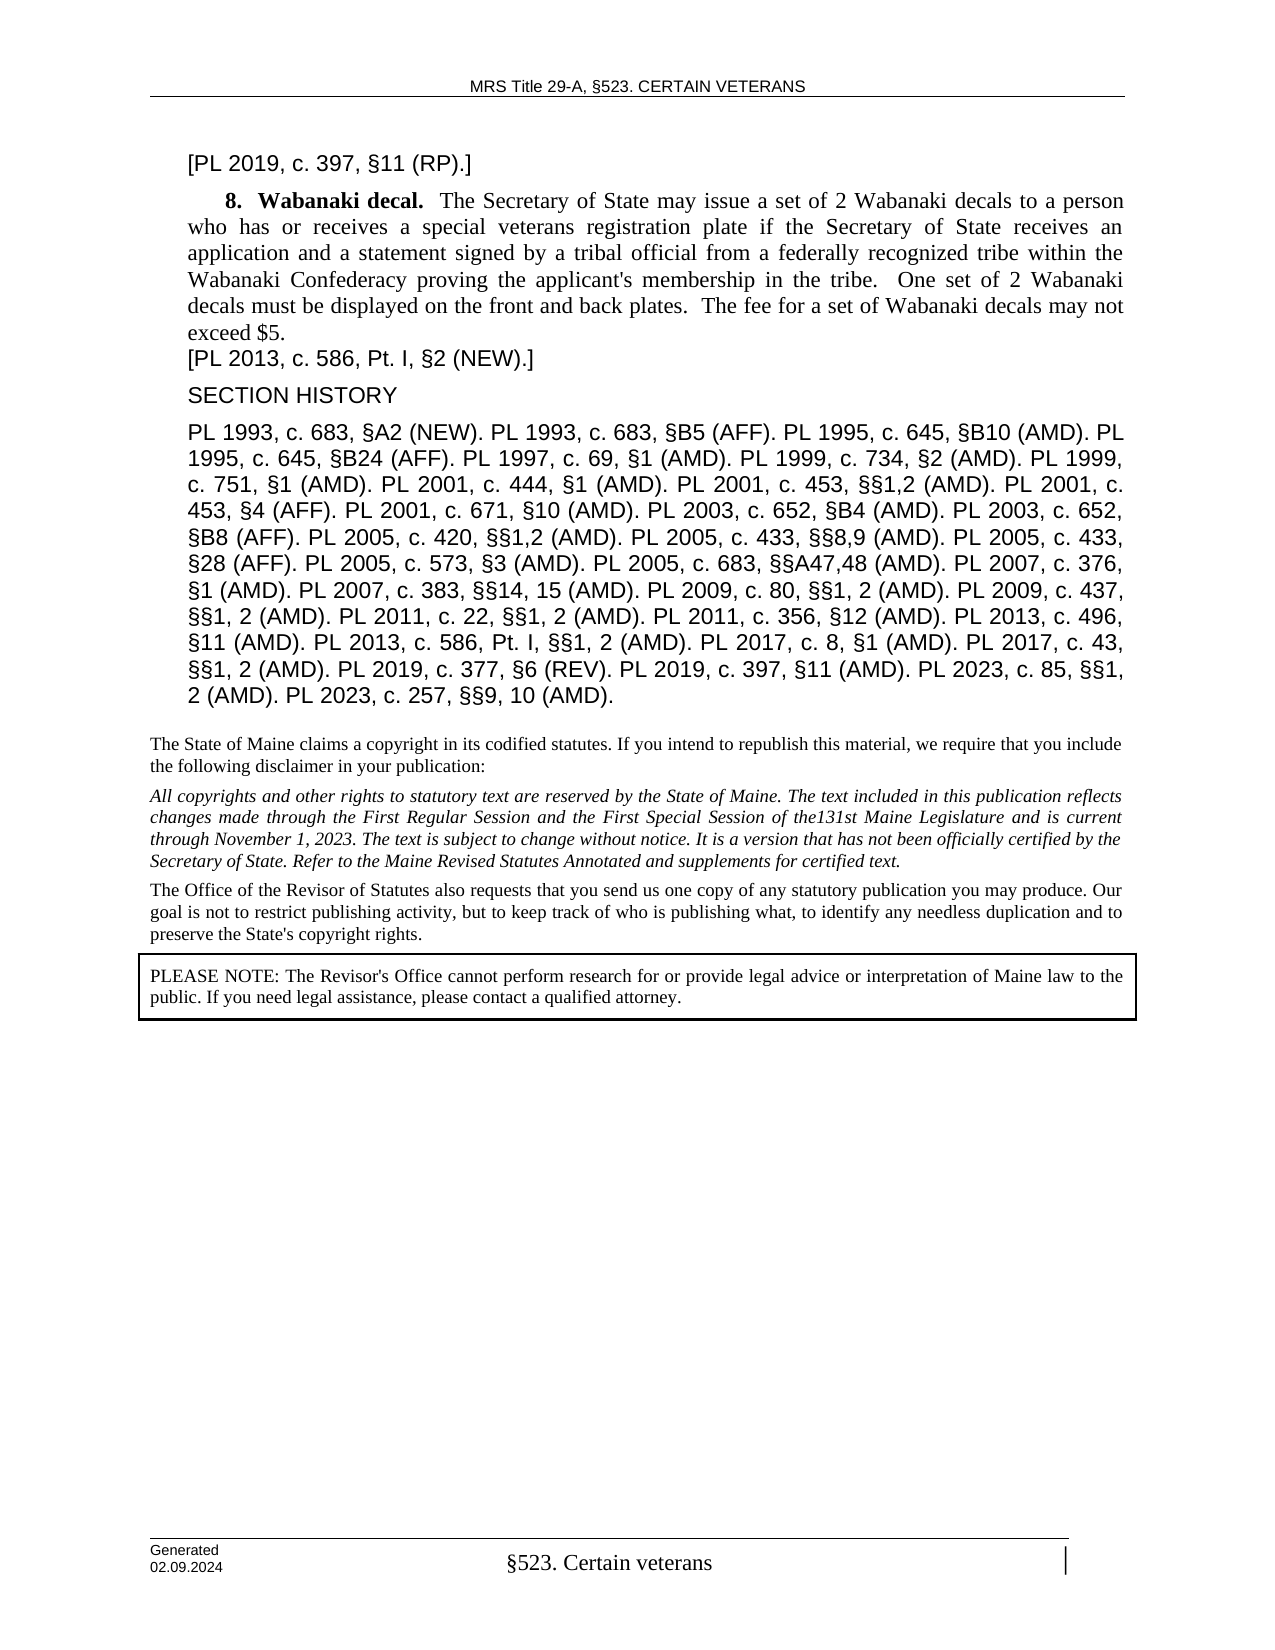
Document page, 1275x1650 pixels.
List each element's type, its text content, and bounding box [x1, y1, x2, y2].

text PLEASE NOTE: The Revisor's Office cannot perform research for or provide legal advice or interpretation of Maine law to the public. If you need legal assistance, please contact a qualified attorney. [140, 955, 1135, 1018]
text The State of Maine claims a copyright in its codified statutes. If you intend to republish this material, we require that you include the following disclaimer in your publication: [150, 733, 1125, 776]
text PL 1993, c. 683, §A2 (NEW). PL 1993, c. 683, §B5 (AFF). PL 1995, c. 645, §B10 (AMD). PL 1995, c. 645, §B24 (AFF). PL 1997, c. 69, §1 (AMD). PL 1999, c. 734, §2 (AMD). PL 1999, c. 751, §1 (AMD). PL 2001, c. 444, §1 (AMD). PL 2001, c. 453, §§1,2 (AMD). PL 2001, c. 453, §4 (AFF). PL 2001, c. 671, §10 (AMD). PL 2003, c. 652, §B4 (AMD). PL 2003, c. 652, §B8 (AFF). PL 2005, c. 420, §§1,2 (AMD). PL 2005, c. 433, §§8,9 (AMD). PL 2005, c. 433, §28 (AFF). PL 2005, c. 573, §3 (AMD). PL 2005, c. 683, §§A47,48 (AMD). PL 2007, c. 376, §1 (AMD). PL 2007, c. 383, §§14, 15 (AMD). PL 2009, c. 80, §§1, 2 (AMD). PL 2009, c. 437, §§1, 2 (AMD). PL 2011, c. 22, §§1, 2 (AMD). PL 2011, c. 356, §12 (AMD). PL 2013, c. 496, §11 (AMD). PL 2013, c. 586, Pt. I, §§1, 2 (AMD). PL 2017, c. 8, §1 (AMD). PL 2017, c. 43, §§1, 2 (AMD). PL 2019, c. 377, §6 (REV). PL 2019, c. 397, §11 (AMD). PL 2023, c. 85, §§1, 2 (AMD). PL 2023, c. 257, §§9, 10 (AMD). [187, 418, 1125, 708]
text [PL 2019, c. 397, §11 (RP).] [187, 150, 1125, 176]
text 8. Wabanaki decal. The Secretary of State may issue a set of 2 Wabanaki decals to a person who has or receives a special veterans registration plate if the Secretary of State receives an application and a statement signed by a tribal official from a federally recognized tribe within the Wabanaki Confederacy proving the applicant's membership in the tribe. One set of 2 Wabanaki decals must be displayed on the front and back plates. The fee for a set of Wabanaki decals may not exceed $5. [187, 187, 1125, 345]
text The Office of the Revisor of Statutes also requests that you send us one copy of any statutory publication you may produce. Our goal is not to restrict publishing activity, but to keep track of who is publishing what, to identify any needless duplication and to preserve the State's copyright rights. [150, 879, 1125, 944]
text SECTION HISTORY [187, 382, 1125, 408]
text [PL 2013, c. 586, Pt. I, §2 (NEW).] [187, 345, 1125, 371]
text All copyrights and other rights to statutory text are reserved by the State of Maine. The text included in this publication reflects changes made through the First Regular Session and the First Special Session of the131st Maine Legislature and is current through November 1, 2023 . The text is subject to change without notice. It is a version that has not been officially certified by the Secretary of State. Refer to the Maine Revised Statutes Annotated and supplements for certified text. [150, 785, 1125, 871]
